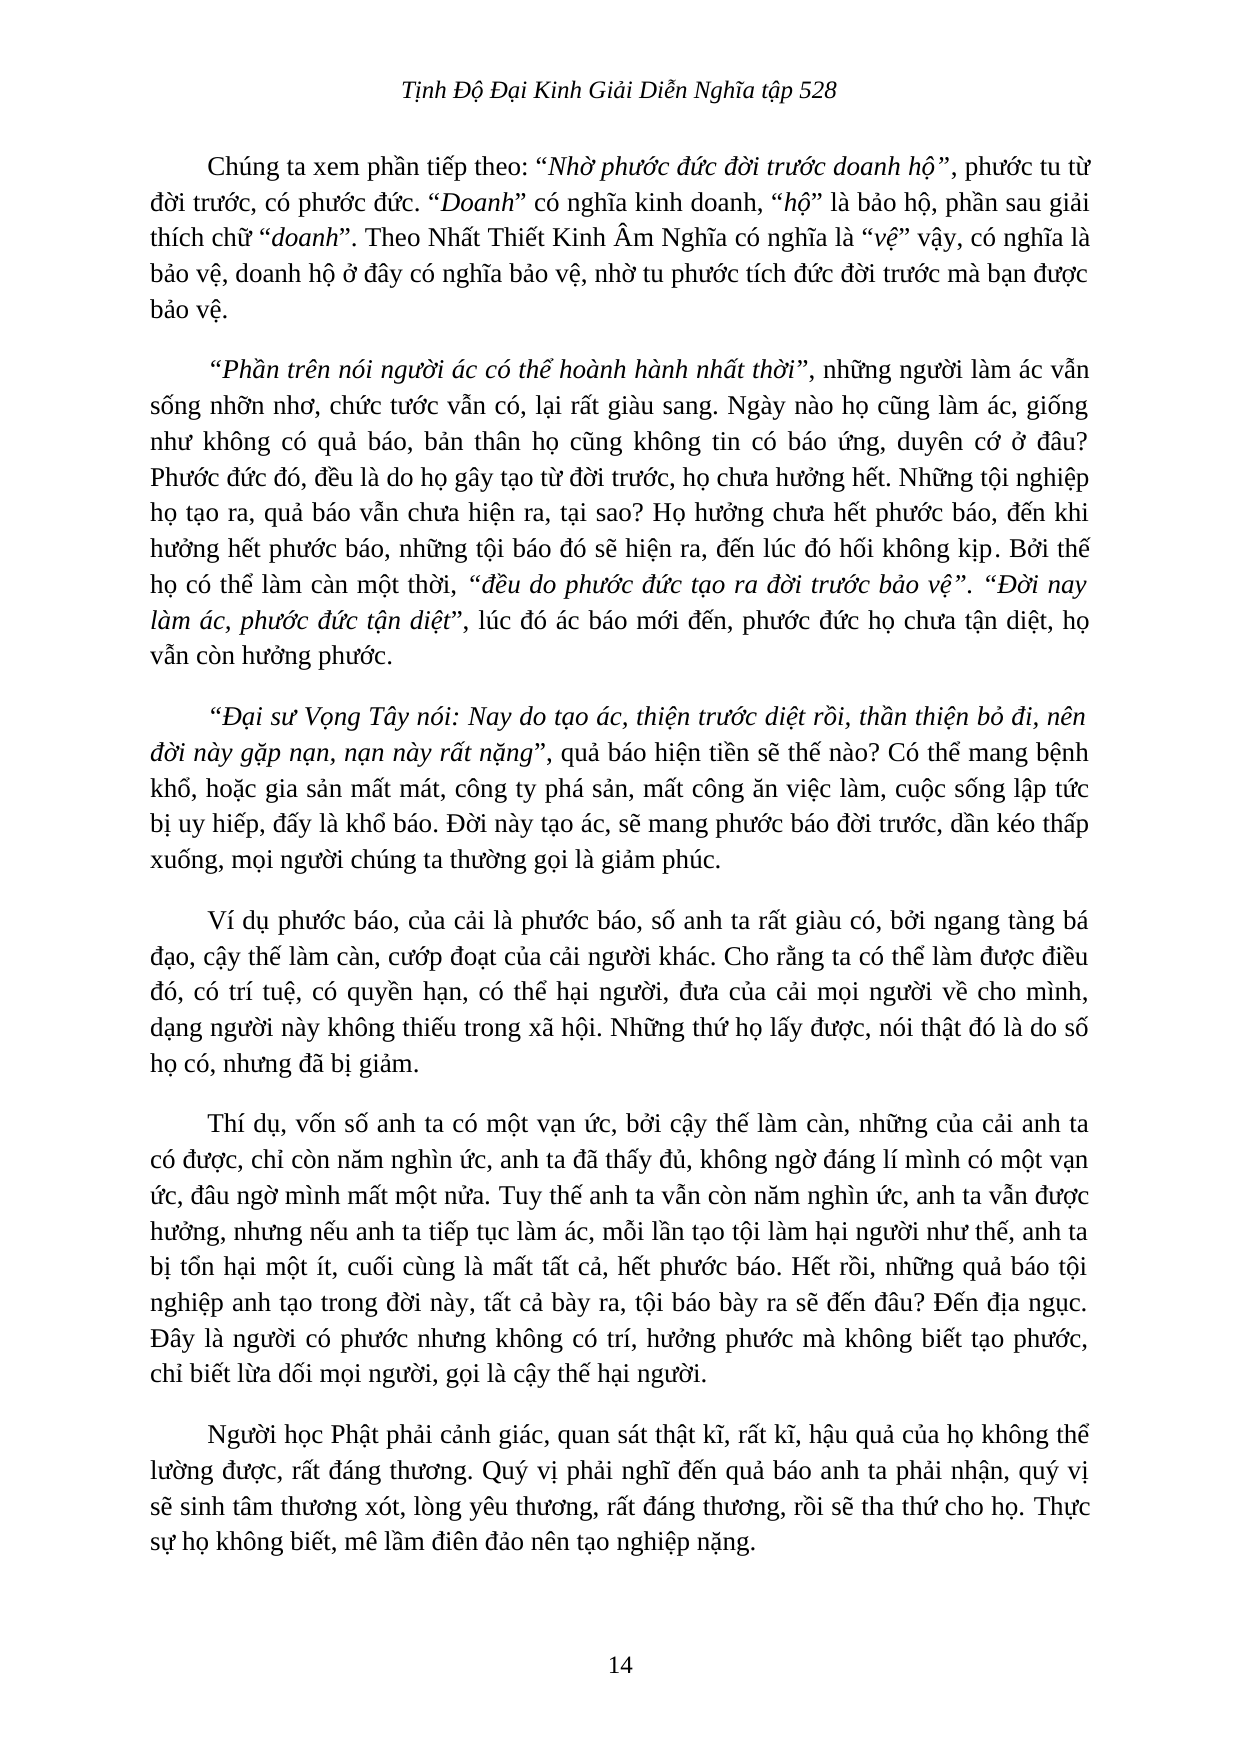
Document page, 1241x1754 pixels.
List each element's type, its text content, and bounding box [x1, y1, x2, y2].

text Ví dụ phước báo, của cải là phước báo, số anh ta rất giàu có, bởi ngang tàng bá đạo, cậy thế làm càn, cướp đoạt của cải người khác. Cho rằng ta có thể làm được điều đó, có trí tuệ, có quyền hạn, có thể hại người, đưa của cải mọi người về cho mình, dạng người này không thiếu trong xã hội. Những thứ họ lấy được, nói thật đó là do số họ có, nhưng đã bị giảm. [150, 904, 1090, 1078]
text Người học Phật phải cảnh giác, quan sát thật kĩ, rất kĩ, hậu quả của họ không thể lường được, rất đáng thương. Quý vị phải nghĩ đến quả báo anh ta phải nhận, quý vị sẽ sinh tâm thương xót, lòng yêu thương, rất đáng thương, rồi sẽ tha thứ cho họ. Thực sự họ không biết, mê lầm điên đảo nên tạo nghiệp nặng. [150, 1418, 1090, 1557]
text “Phần trên nói người ác có thể hoành hành nhất thời”, những người làm ác vẫn sống nhỡn nhơ, chức tước vẫn có, lại rất giàu sang. Ngày nào họ cũng làm ác, giống như không có quả báo, bản thân họ cũng không tin có báo ứng, duyên cớ ở đâu? Phước đức đó, đều là do họ gây tạo từ đời trước, họ chưa hưởng hết. Những tội nghiệp họ tạo ra, quả báo vẫn chưa hiện ra, tại sao? Họ hưởng chưa hết phước báo, đến khi hưởng hết phước báo, những tội báo đó sẽ hiện ra, đến lúc đó hối không kịp. Bởi thế họ có thể làm càn một thời, “đều do phước đức tạo ra đời trước bảo vệ”. “Đời nay làm ác, phước đức tận diệt”, lúc đó ác báo mới đến, phước đức họ chưa tận diệt, họ vẫn còn hưởng phước. [150, 354, 1090, 671]
text Thí dụ, vốn số anh ta có một vạn ức, bởi cậy thế làm càn, những của cải anh ta có được, chỉ còn năm nghìn ức, anh ta đã thấy đủ, không ngờ đáng lí mình có một vạn ức, đâu ngờ mình mất một nửa. Tuy thế anh ta vẫn còn năm nghìn ức, anh ta vẫn được hưởng, nhưng nếu anh ta tiếp tục làm ác, mỗi lần tạo tội làm hại người như thế, anh ta bị tổn hại một ít, cuối cùng là mất tất cả, hết phước báo. Hết rồi, những quả báo tội nghiệp anh tạo trong đời này, tất cả bày ra, tội báo bày ra sẽ đến đâu? Đến địa ngục. Đây là người có phước nhưng không có trí, hưởng phước mà không biết tạo phước, chỉ biết lừa dối mọi người, gọi là cậy thế hại người. [150, 1107, 1090, 1389]
text “Đại sư Vọng Tây nói: Nay do tạo ác, thiện trước diệt rồi, thần thiện bỏ đi, nên đời này gặp nạn, nạn này rất nặng”, quả báo hiện tiền sẽ thế nào? Có thể mang bệnh khổ, hoặc gia sản mất mát, công ty phá sản, mất công ăn việc làm, cuộc sống lập tức bị uy hiếp, đấy là khổ báo. Đời này tạo ác, sẽ mang phước báo đời trước, dần kéo thấp xuống, mọi người chúng ta thường gọi là giảm phúc. [150, 700, 1090, 874]
text Chúng ta xem phần tiếp theo: “Nhờ phước đức đời trước doanh hộ”, phước tu từ đời trước, có phước đức. “Doanh” có nghĩa kinh doanh, “hộ” là bảo hộ, phần sau giải thích chữ “doanh”. Theo Nhất Thiết Kinh Âm Nghĩa có nghĩa là “vệ” vậy, có nghĩa là bảo vệ, doanh hộ ở đây có nghĩa bảo vệ, nhờ tu phước tích đức đời trước mà bạn được bảo vệ. [150, 150, 1090, 324]
